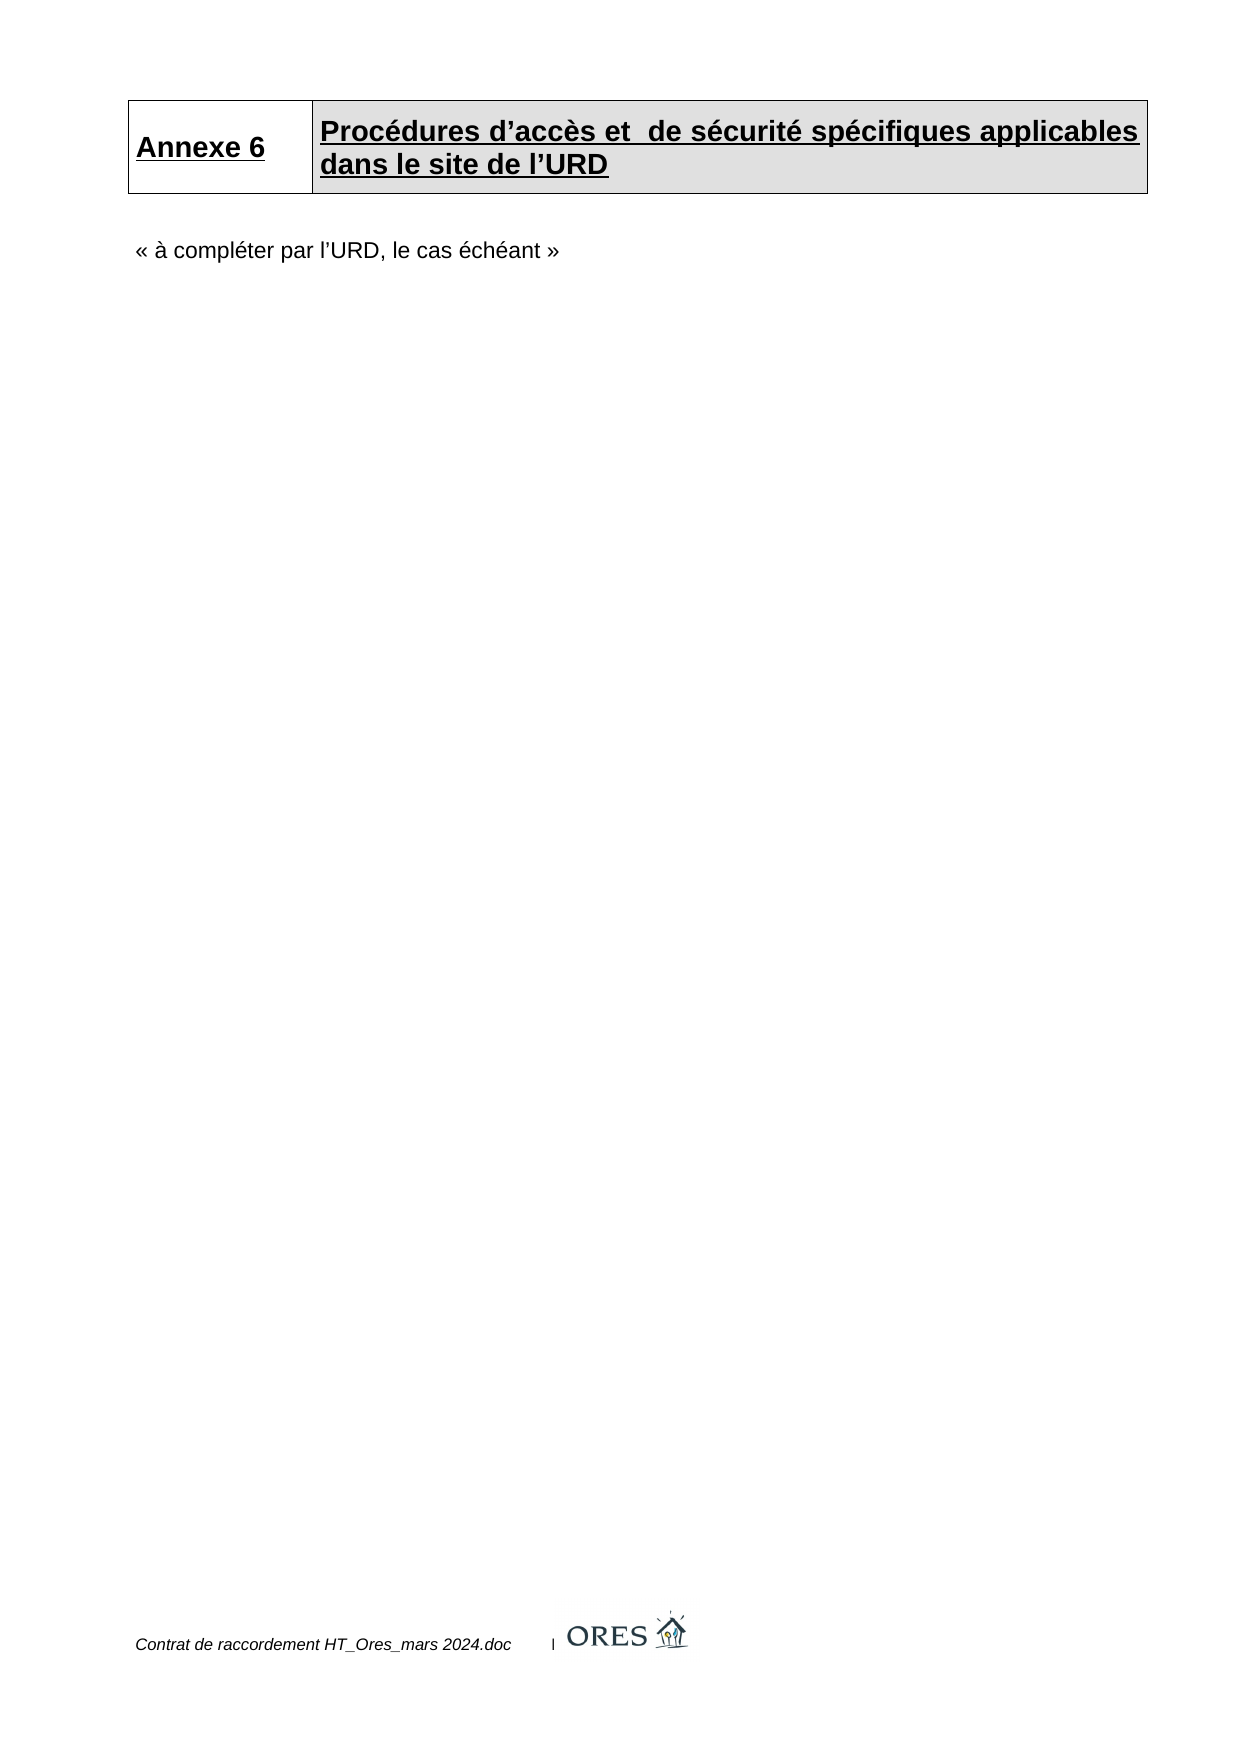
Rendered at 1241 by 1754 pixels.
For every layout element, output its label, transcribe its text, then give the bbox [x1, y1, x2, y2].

table_header Annexe 6 [129, 101, 312, 193]
text « à compléter par l’URD, le cas échéant » [135, 237, 1120, 264]
picture [552, 1598, 700, 1661]
table_header Procédures d’accès et de sécurité spécifiques applicables dans le site de l’URD [313, 101, 1147, 193]
